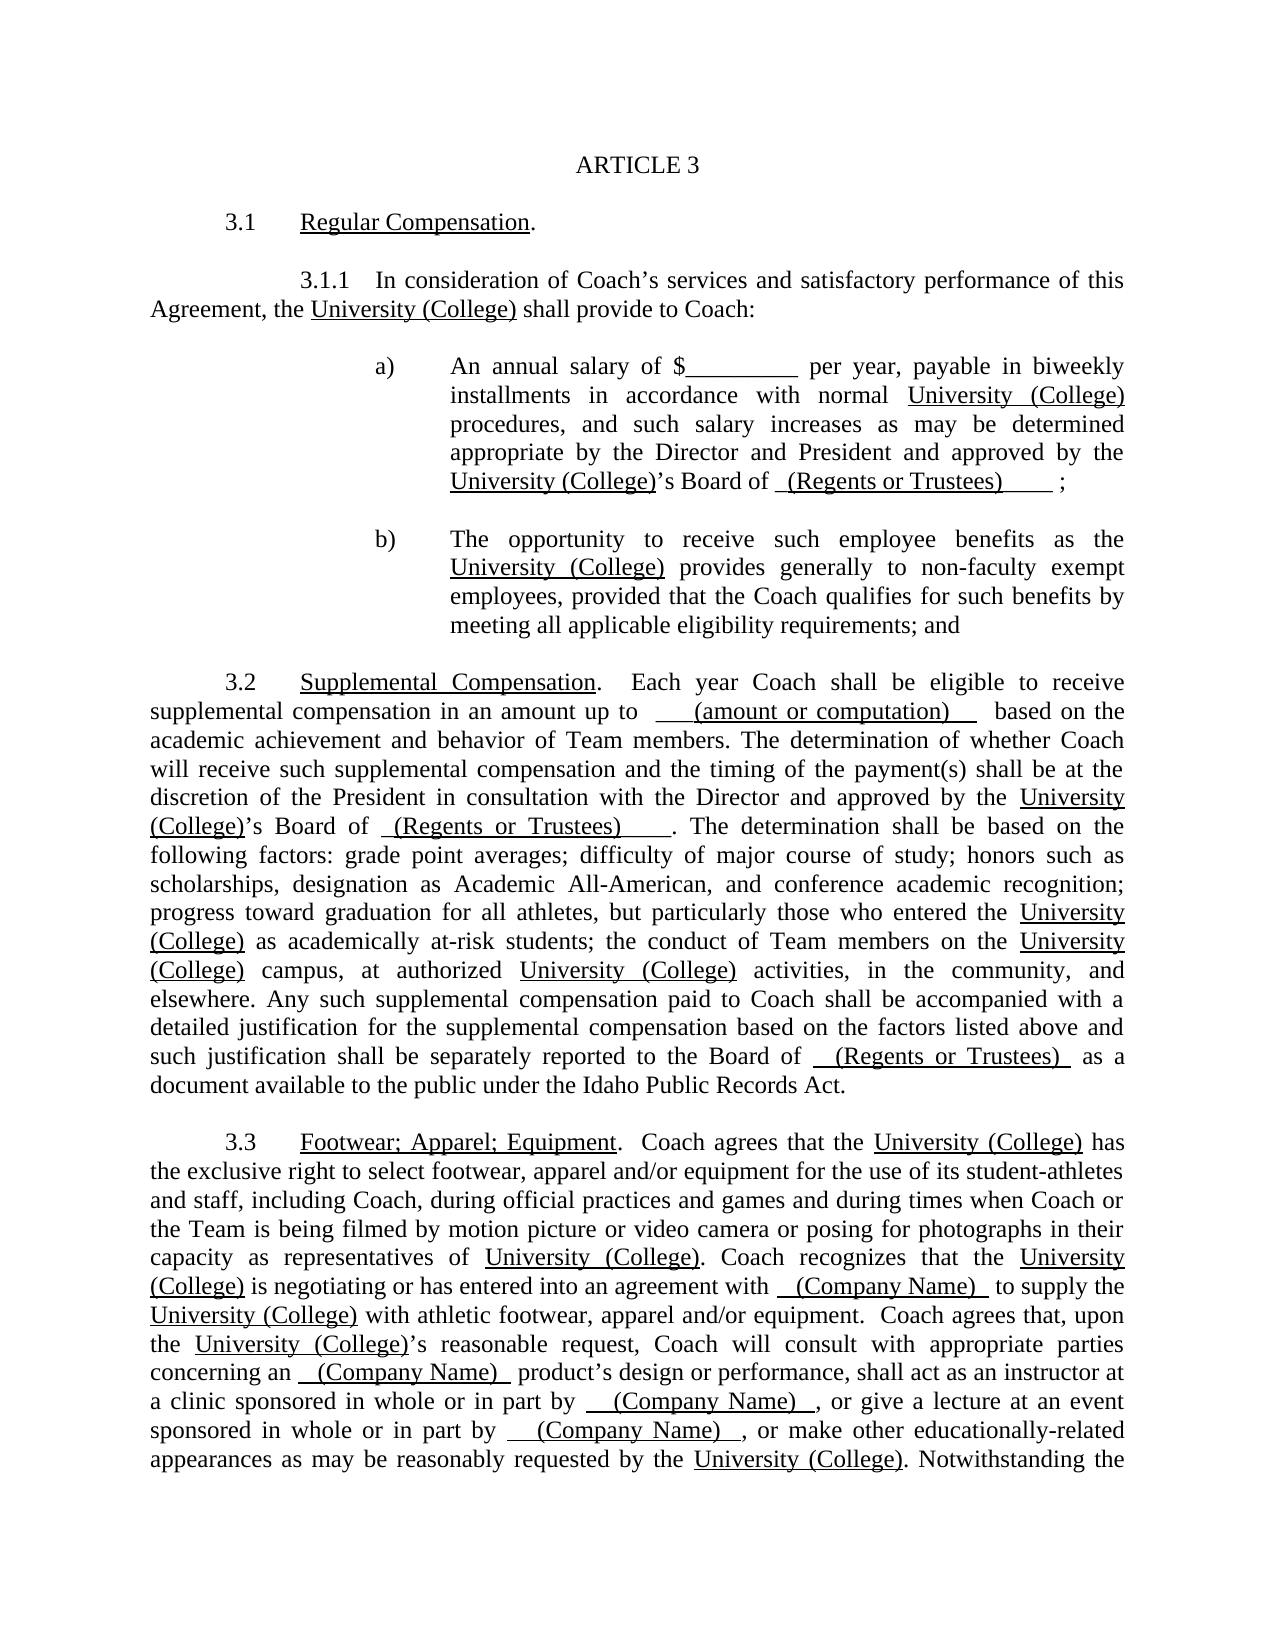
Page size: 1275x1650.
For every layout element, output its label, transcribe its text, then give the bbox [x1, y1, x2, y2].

text 3.1 Regular Compensation. [225, 207, 1125, 236]
text a) An annual salary of $_________ per year, payable in biweekly installments in accordance with normal University (College) procedures, and such salary increases as may be determined appropriate by the Director and President and approved by the University (College)’s Board of _(Regents or Trustees)____ ; [375, 351, 1125, 495]
text ARTICLE 3 [150, 150, 1125, 179]
text b) The opportunity to receive such employee benefits as the University (College) provides generally to non-faculty exempt employees, provided that the Coach qualifies for such benefits by meeting all applicable eligibility requirements; and [375, 524, 1125, 639]
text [150, 1127, 1125, 1472]
list Supplemental Compensation. Each year Coach shall be eligible to receive supplemental compensation in an amount up to ___(amount or computation) based on the academic achievement and behavior of Team members. The determination of whether Coach will receive such supplemental compensation and the timing of the payment(s) shall be at the discretion of the President in consultation with the Director and approved by the University (College)’s Board of _(Regents or Trustees)____. The determination shall be based on the following factors: grade point averages; difficulty of major course of study; honors such as scholarships, designation as Academic All-American, and conference academic recognition; progress toward graduation for all athletes, but particularly those who entered the University (College) as academically at-risk students; the conduct of Team members on the University (College) campus, at authorized University (College) activities, in the community, and elsewhere. Any such supplemental compensation paid to Coach shall be accompanied with a detailed justification for the supplemental compensation based on the factors listed above and such justification shall be separately reported to the Board of (Regents or Trustees) as a document available to the public under the Idaho Public Records Act. [150, 667, 1125, 1099]
text 3.1.1 In consideration of Coach’s services and satisfactory performance of this Agreement, the University (College) shall provide to Coach: [150, 265, 1125, 322]
